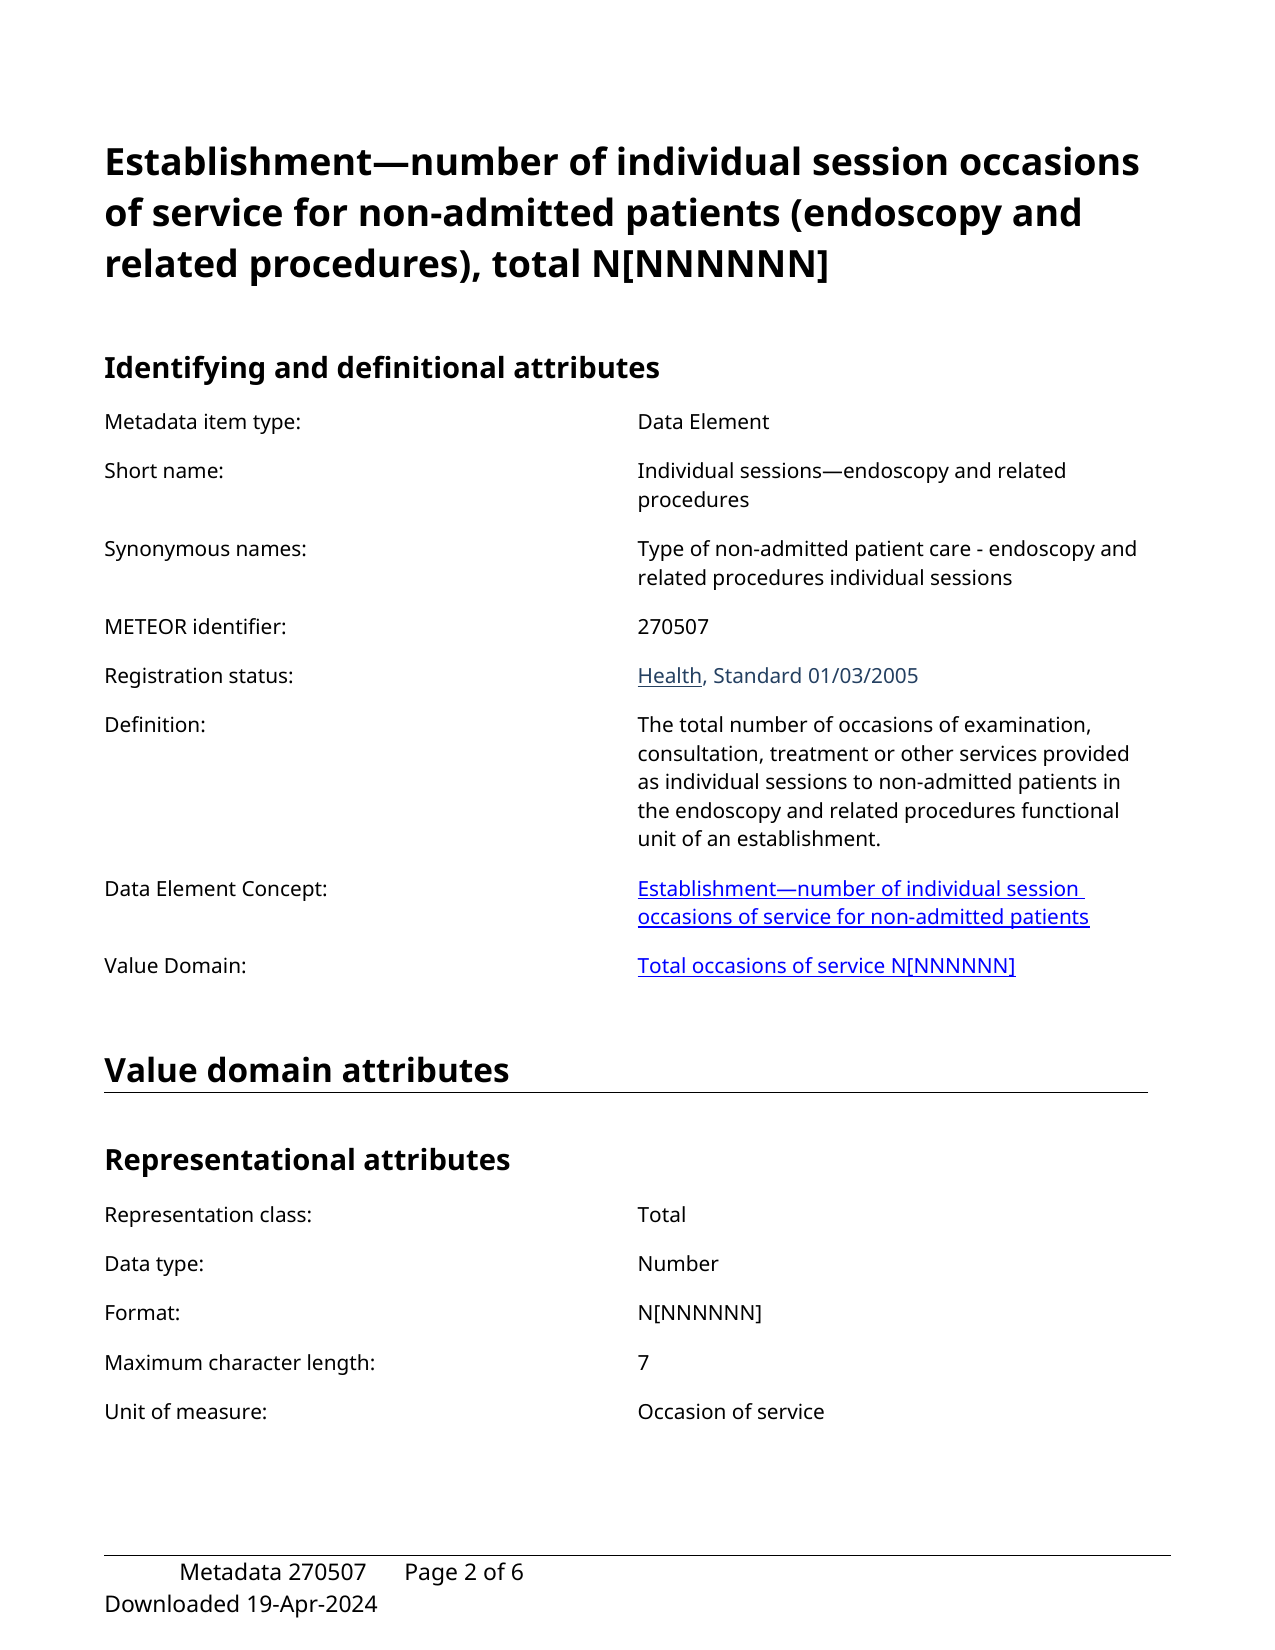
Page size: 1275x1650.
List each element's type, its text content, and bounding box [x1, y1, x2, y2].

table_cell Total [626, 1189, 1159, 1239]
table_cell Establishment—number of individual session occasions of service for non-admitted patients [626, 863, 1159, 941]
table_cell Representational attributes [93, 1094, 1159, 1189]
table_cell Definition: [93, 700, 626, 863]
table_cell Occasion of service [626, 1386, 1159, 1436]
table_cell 270507 [626, 602, 1159, 651]
table_cell Individual sessions—endoscopy and related procedures [626, 446, 1159, 524]
table_cell Health, Standard 01/03/2005 [626, 651, 1159, 700]
table_cell Data Element Concept: [93, 863, 626, 941]
table_cell The total number of occasions of examination, consultation, treatment or other services provided as individual sessions to non-admitted patients in the endoscopy and related procedures functional unit of an establishment. [626, 700, 1159, 863]
table_cell Metadata item type: [93, 397, 626, 446]
table_cell Value Domain: [93, 941, 626, 990]
table_header Identifying and definitional attributes [93, 301, 1159, 397]
table_cell 7 [626, 1337, 1159, 1386]
table_cell Representation class: [93, 1189, 626, 1239]
table_cell Number [626, 1239, 1159, 1288]
table_cell Data Element [626, 397, 1159, 446]
table_cell METEOR identifier: [93, 602, 626, 651]
table_cell Short name: [93, 446, 626, 524]
table_header Value domain attributes [93, 1021, 1159, 1093]
table_cell Synonymous names: [93, 524, 626, 602]
subtitle Establishment—number of individual session occasions of service for non-admitted patients (endoscopy and related procedures), total N[NNNNNN] [104, 135, 1171, 288]
table_cell Data type: [93, 1239, 626, 1288]
table_cell Type of non-admitted patient care - endoscopy and related procedures individual sessions [626, 524, 1159, 602]
table_cell Maximum character length: [93, 1337, 626, 1386]
table_cell Format: [93, 1288, 626, 1337]
table_cell N[NNNNNN] [626, 1288, 1159, 1337]
table_cell Registration status: [93, 651, 626, 700]
table_cell Unit of measure: [93, 1386, 626, 1436]
table_cell Total occasions of service N[NNNNNN] [626, 941, 1159, 990]
